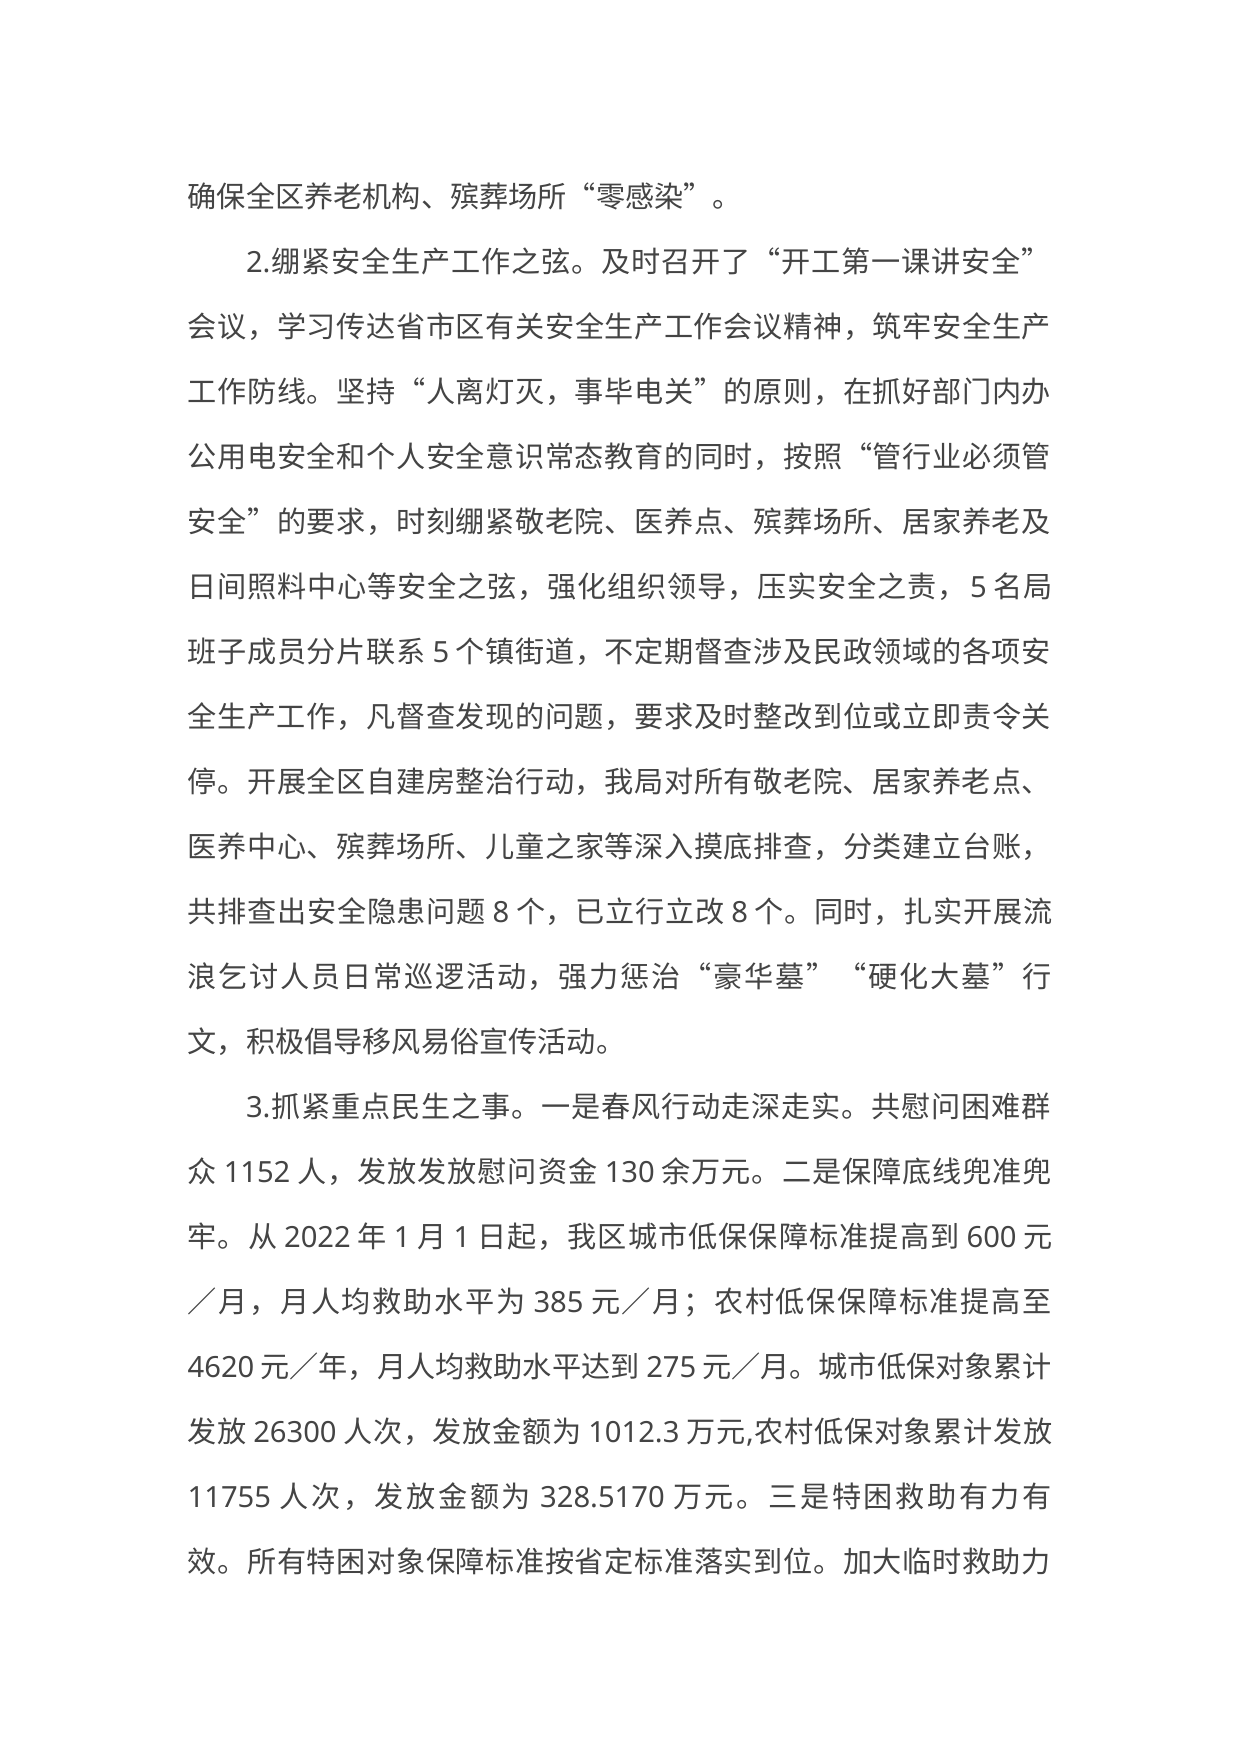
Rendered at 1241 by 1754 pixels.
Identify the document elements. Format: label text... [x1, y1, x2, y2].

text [187, 162, 1053, 227]
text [187, 1072, 1053, 1592]
text 2.绷紧安全生产工作之弦。及时召开了“开工第一课讲安全”会议，学习传达省市区有关安全生产工作会议精神，筑牢安全生产工作防线。坚持“人离灯灭，事毕电关”的原则，在抓好部门内办公用电安全和个人安全意识常态教育的同时，按照“管行业必须管安全”的要求，时刻绷紧敬老院、医养点、殡葬场所、居家养老及日间照料中心等安全之弦，强化组织领导，压实安全之责，5名局班子成员分片联系5个镇街道，不定期督查涉及民政领域的各项安全生产工作，凡督查发现的问题，要求及时整改到位或立即责令关停。开展全区自建房整治行动，我局对所有敬老院、居家养老点、医养中心、殡葬场所、儿童之家等深入摸底排查，分类建立台账，共排查出安全隐患问题8个，已立行立改8个。同时，扎实开展流浪乞讨人员日常巡逻活动，强力惩治“豪华墓”“硬化大墓”行文，积极倡导移风易俗宣传活动。 [187, 227, 1053, 1072]
